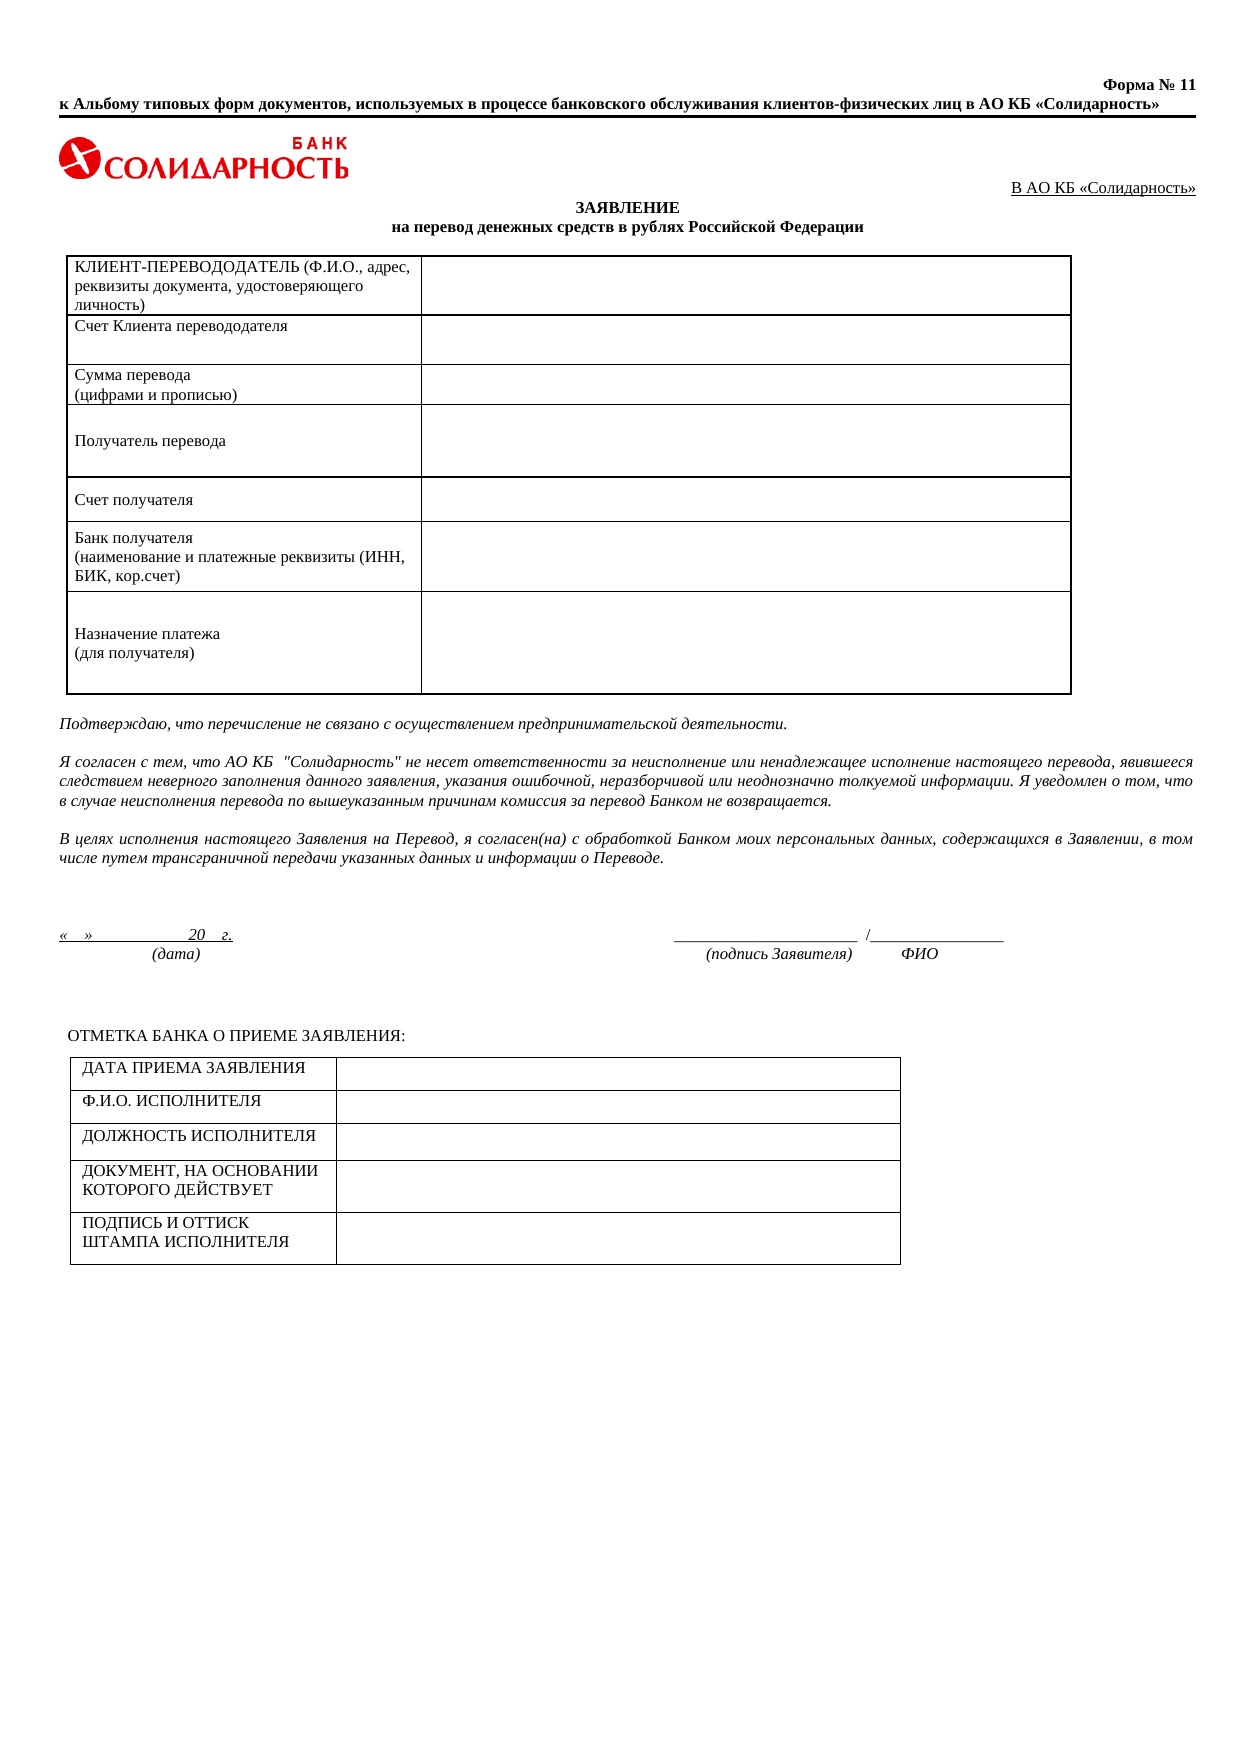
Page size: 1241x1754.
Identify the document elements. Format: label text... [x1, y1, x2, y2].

table_cell Счет Клиента перевододателя [68, 316, 421, 363]
table_cell [337, 1091, 900, 1122]
table_header ДАТА ПРИЕМА ЗАЯВЛЕНИЯ [71, 1058, 336, 1090]
table_cell Назначение платежа (для получателя) [68, 592, 421, 693]
text ЗАЯВЛЕНИЕ на перевод денежных средств в рублях Российской Федерации [59, 197, 1196, 236]
table_header [422, 257, 1070, 314]
table_cell ДОЛЖНОСТЬ ИСПОЛНИТЕЛЯ [71, 1124, 336, 1160]
table_cell ДОКУМЕНТ, НА ОСНОВАНИИ КОТОРОГО ДЕЙСТВУЕТ [71, 1161, 336, 1212]
table_cell Получатель перевода [68, 405, 421, 476]
picture [59, 137, 349, 179]
table_cell [422, 405, 1070, 476]
text Подтверждаю, что перечисление не связано с осуществлением предпринимательской деятельности. [59, 714, 1196, 733]
table_cell Сумма перевода (цифрами и прописью) [68, 365, 421, 403]
table_cell [422, 592, 1070, 693]
table_cell Банк получателя (наименование и платежные реквизиты (ИНН, БИК, кор.счет) [68, 522, 421, 591]
table_cell [337, 1124, 900, 1160]
table_header КЛИЕНТ-ПЕРЕВОДОДАТЕЛЬ (Ф.И.О., адрес, реквизиты документа, удостоверяющего личность) [68, 257, 421, 314]
table_cell [422, 478, 1070, 521]
table_cell [422, 522, 1070, 591]
text В целях исполнения настоящего Заявления на Перевод, я согласен(на) с обработкой Банком моих персональных данных, содержащихся в Заявлении, в том числе путем трансграничной передачи указанных данных и информации о Переводе. [59, 829, 1196, 867]
table_cell [337, 1161, 900, 1212]
table_cell [337, 1213, 900, 1264]
table_cell Счет получателя [68, 478, 421, 521]
text « » 20 г. ______________________ /________________ [59, 924, 1196, 944]
subtitle Форма № 11 [59, 75, 1196, 94]
table_cell [422, 365, 1070, 403]
text (дата) (подпись Заявителя) ФИО [59, 944, 1196, 963]
text В АО КБ «Солидарность» [59, 178, 1196, 197]
subtitle к Альбому типовых форм документов, используемых в процессе банковского обслуживания клиентов-физических лиц в АО КБ «Солидарность» [59, 94, 1196, 115]
table_cell ПОДПИСЬ И ОТТИСК ШТАМПА ИСПОЛНИТЕЛЯ [71, 1213, 336, 1264]
table_header [337, 1058, 900, 1090]
table_cell [422, 316, 1070, 363]
text ОТМЕТКА БАНКА О ПРИЕМЕ ЗАЯВЛЕНИЯ: [59, 1025, 1196, 1044]
table_cell Ф.И.О. ИСПОЛНИТЕЛЯ [71, 1091, 336, 1122]
text Я согласен с тем, что АО КБ "Солидарность" не несет ответственности за неисполнение или ненадлежащее исполнение настоящего перевода, явившееся следствием неверного заполнения данного заявления, указания ошибочной, неразборчивой или неоднозначно толкуемой информации. Я уведомлен о том, что в случае неисполнения перевода по вышеуказанным причинам комиссия за перевод Банком не возвращается. [59, 752, 1196, 809]
